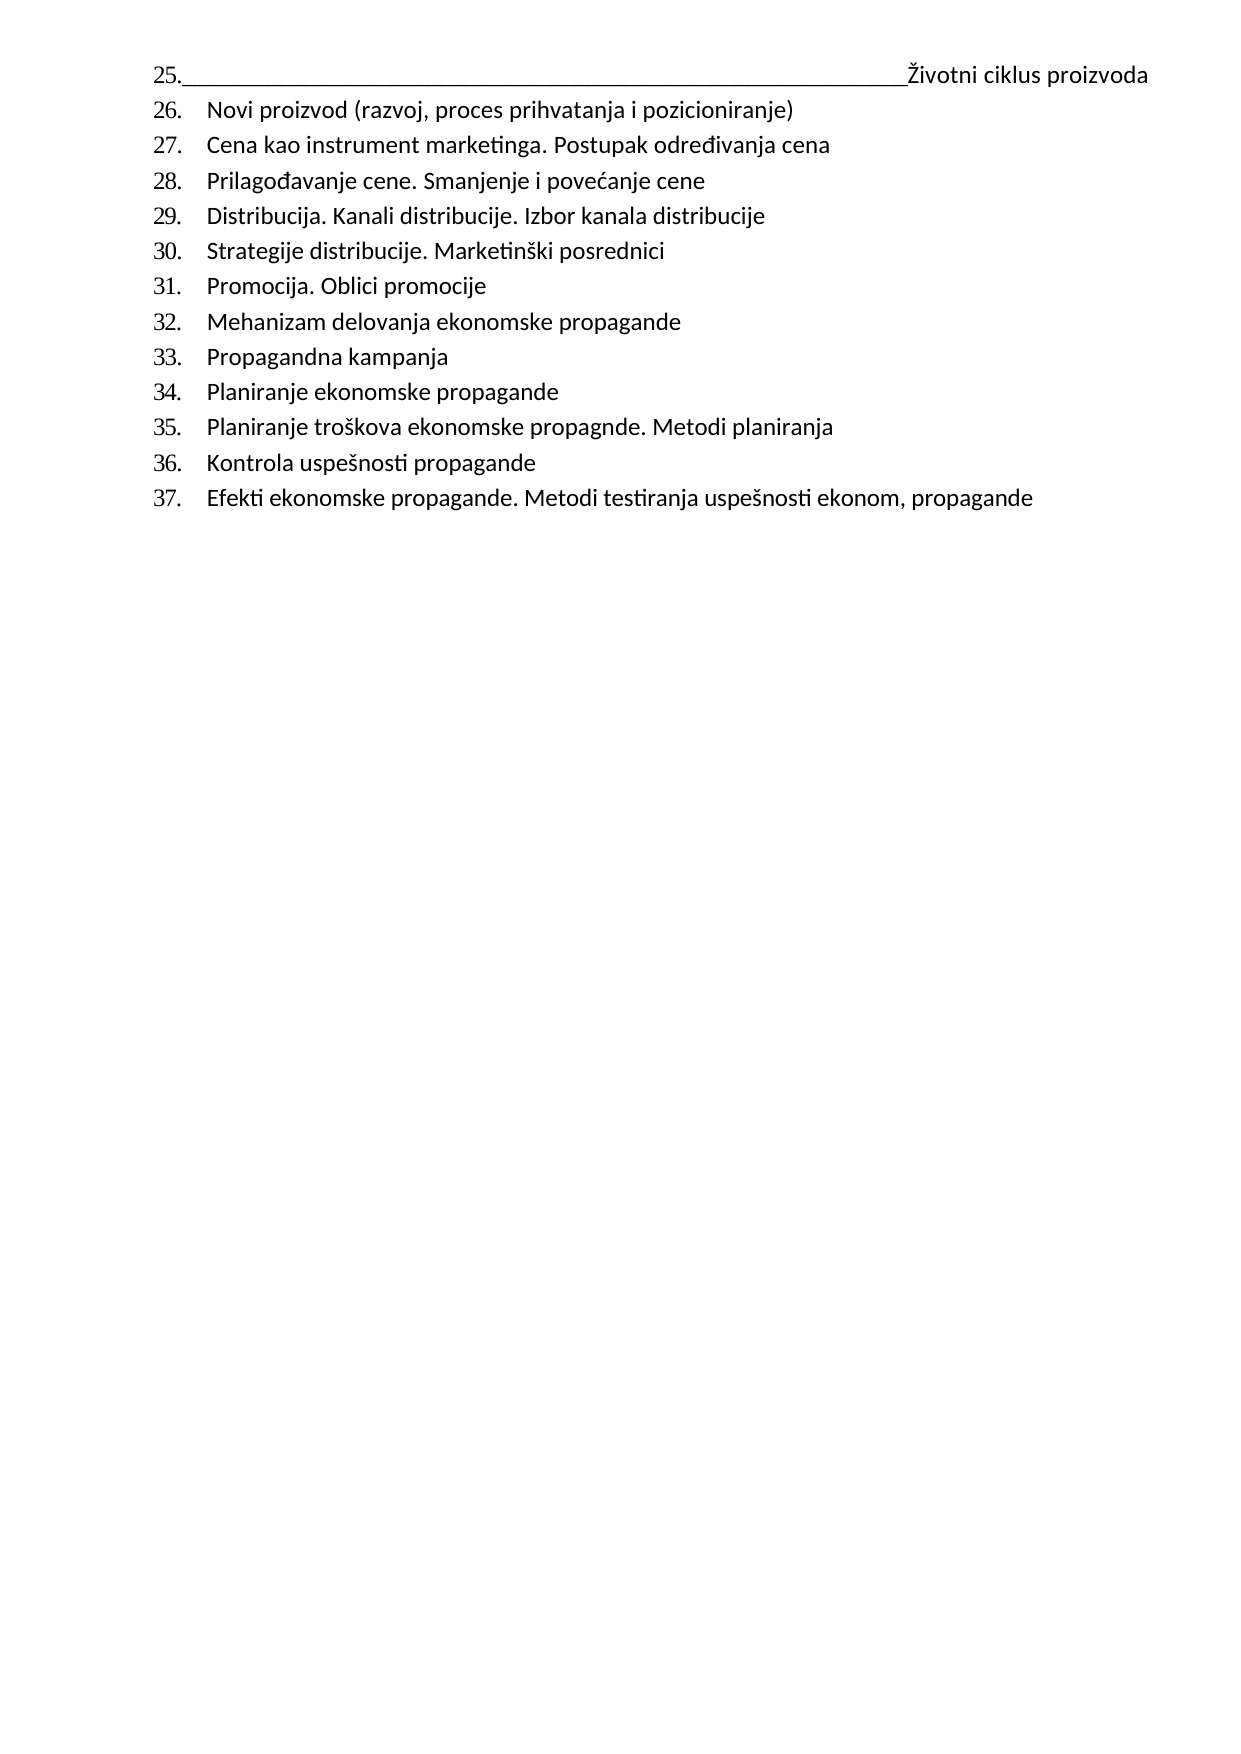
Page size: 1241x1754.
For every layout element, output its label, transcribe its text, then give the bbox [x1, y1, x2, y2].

list Distribucija. Kanali distribucije. Izbor kanala distribucije [153, 200, 1181, 230]
list Strategije distribucije. Marketinški posrednici [153, 236, 1181, 266]
list Planiranje ekonomske propagande [153, 376, 1181, 407]
list Životni ciklus proizvoda [153, 59, 1181, 89]
list Mehanizam delovanja ekonomske propagande [153, 306, 1181, 337]
list Promocija. Oblici promocije [153, 271, 1181, 301]
list Novi proizvod (razvoj, proces prihvatanja i pozicioniranje) [153, 94, 1181, 124]
list Kontrola uspešnosti propagande [153, 447, 1181, 477]
list Cena kao instrument marketinga. Postupak određivanja cena [153, 129, 1181, 159]
list Propagandna kampanja [153, 341, 1181, 372]
list Efekti ekonomske propagande. Metodi testiranja uspešnosti ekonom, propagande [153, 482, 1181, 512]
list Planiranje troškova ekonomske propagnde. Metodi planiranja [153, 411, 1181, 442]
list Prilagođavanje cene. Smanjenje i povećanje cene [153, 165, 1181, 195]
